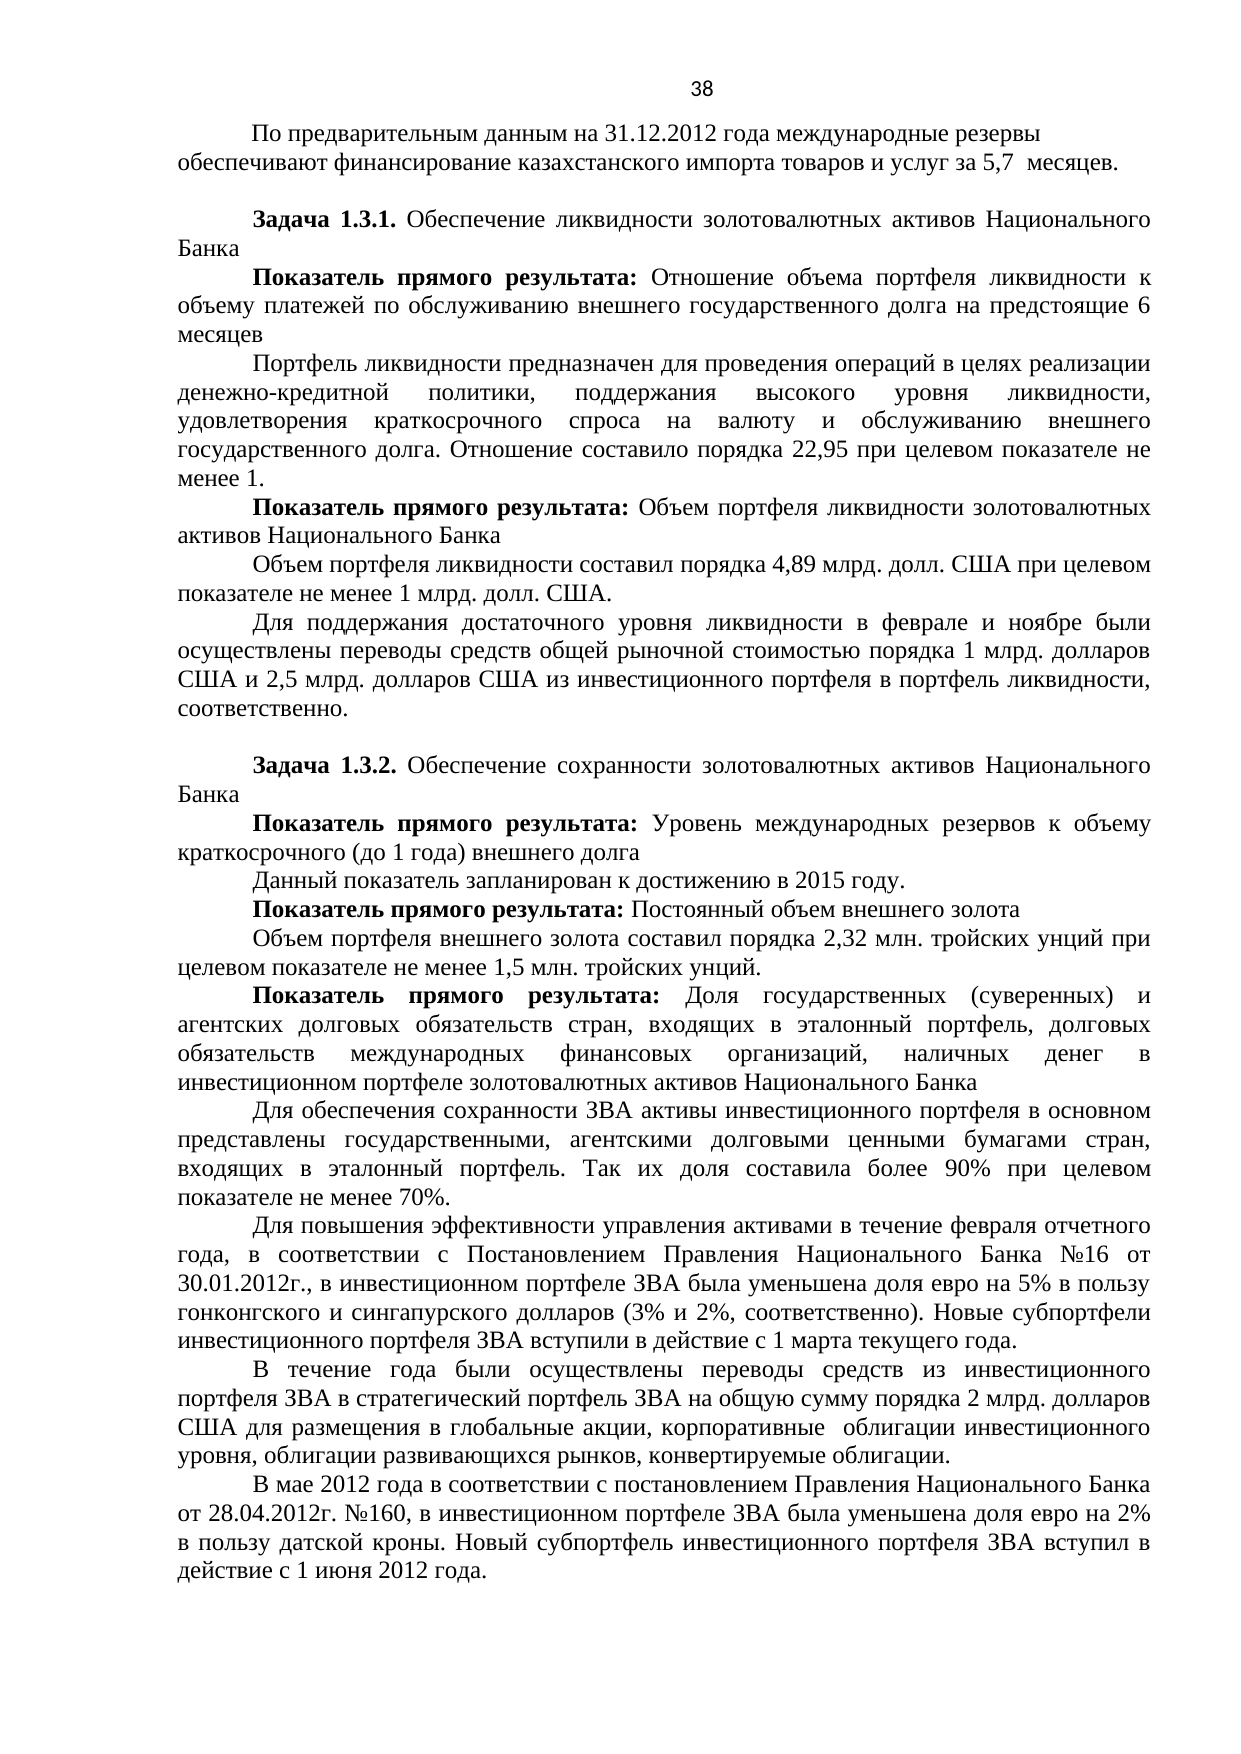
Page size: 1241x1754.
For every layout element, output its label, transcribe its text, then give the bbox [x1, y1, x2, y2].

text Показатель прямого результата: Доля государственных (суверенных) и агентских долговых обязательств стран, входящих в эталонный портфель, долговых обязательств международных финансовых организаций, наличных денег в инвестиционном портфеле золотовалютных активов Национального Банка [177, 981, 1152, 1096]
text В течение года были осуществлены переводы средств из инвестиционного портфеля ЗВА в стратегический портфель ЗВА на общую сумму порядка 2 млрд. долларов США для размещения в глобальные акции, корпоративные облигации инвестиционного уровня, облигации развивающихся рынков, конвертируемые облигации. [177, 1354, 1152, 1469]
text Объем портфеля ликвидности составил порядка 4,89 млрд. долл. США при целевом показателе не менее 1 млрд. долл. США. [177, 549, 1152, 607]
text Для обеспечения сохранности ЗВА активы инвестиционного портфеля в основном представлены государственными, агентскими долговыми ценными бумагами стран, входящих в эталонный портфель. Так их доля составила более 90% при целевом показателе не менее 70%. [177, 1096, 1152, 1211]
text Для поддержания достаточного уровня ликвидности в феврале и ноябре были осуществлены переводы средств общей рыночной стоимостью порядка 1 млрд. долларов США и 2,5 млрд. долларов США из инвестиционного портфеля в портфель ликвидности, соответственно. [177, 607, 1152, 722]
text Задача 1.3.2. Обеспечение сохранности золотовалютных активов Национального Банка [177, 751, 1152, 808]
text Данный показатель запланирован к достижению в 2015 году. [177, 866, 1152, 894]
text Показатель прямого результата: Постоянный объем внешнего золота [177, 894, 1152, 923]
text Показатель прямого результата: Отношение объема портфеля ликвидности к объему платежей по обслуживанию внешнего государственного долга на предстоящие 6 месяцев [177, 262, 1152, 348]
text По предварительным данным на 31.12.2012 года международные резервы обеспечивают финансирование казахстанского импорта товаров и услуг за 5,7 месяцев. [177, 118, 1152, 176]
text Задача 1.3.1. Обеспечение ликвидности золотовалютных активов Национального Банка [177, 204, 1152, 262]
text Показатель прямого результата: Объем портфеля ликвидности золотовалютных активов Национального Банка [177, 492, 1152, 549]
text Для повышения эффективности управления активами в течение февраля отчетного года, в соответствии с Постановлением Правления Национального Банка №16 от 30.01.2012г., в инвестиционном портфеле ЗВА была уменьшена доля евро на 5% в пользу гонконгского и сингапурского долларов (3% и 2%, соответственно). Новые субпортфели инвестиционного портфеля ЗВА вступили в действие с 1 марта текущего года. [177, 1211, 1152, 1354]
text В мае 2012 года в соответствии с постановлением Правления Национального Банка от 28.04.2012г. №160, в инвестиционном портфеле ЗВА была уменьшена доля евро на 2% в пользу датской кроны. Новый субпортфель инвестиционного портфеля ЗВА вступил в действие с 1 июня 2012 года. [177, 1469, 1152, 1584]
text Объем портфеля внешнего золота составил порядка 2,32 млн. тройских унций при целевом показателе не менее 1,5 млн. тройских унций. [177, 923, 1152, 981]
text Портфель ликвидности предназначен для проведения операций в целях реализации денежно-кредитной политики, поддержания высокого уровня ликвидности, удовлетворения краткосрочного спроса на валюту и обслуживанию внешнего государственного долга. Отношение составило порядка 22,95 при целевом показателе не менее 1. [177, 348, 1152, 492]
text Показатель прямого результата: Уровень международных резервов к объему краткосрочного (до 1 года) внешнего долга [177, 808, 1152, 866]
